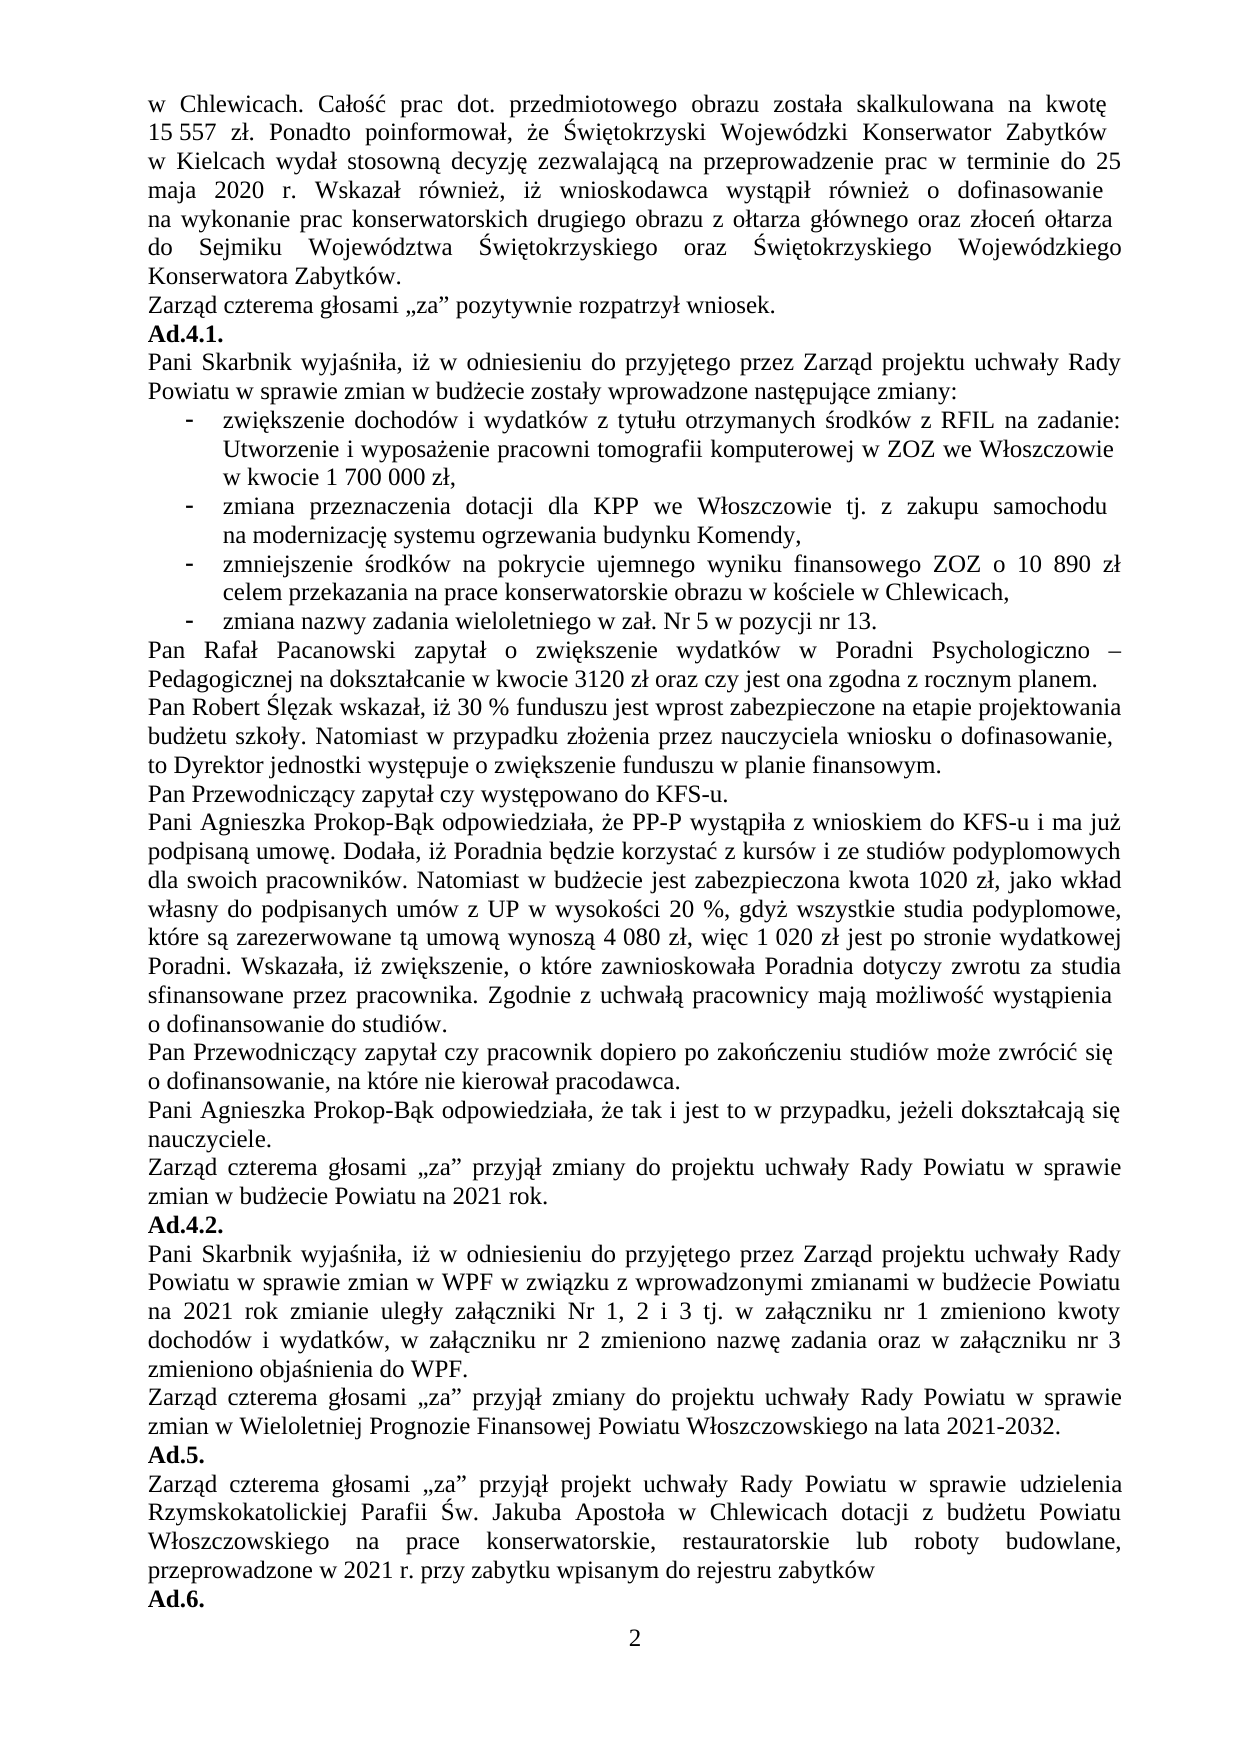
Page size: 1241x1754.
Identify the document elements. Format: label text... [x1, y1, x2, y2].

text Pani Skarbnik wyjaśniła, iż w odniesieniu do przyjętego przez Zarząd projektu uchwały Rady Powiatu w sprawie zmian w budżecie zostały wprowadzone następujące zmiany: [148, 347, 1122, 405]
list zwiększenie dochodów i wydatków z tytułu otrzymanych środków z RFIL na zadanie: Utworzenie i wyposażenie pracowni tomografii komputerowej w ZOZ we Włoszczowie w kwocie 1 700 000 zł, [185, 405, 1122, 491]
text Ad.6. [148, 1584, 1122, 1612]
list zmniejszenie środków na pokrycie ujemnego wyniku finansowego ZOZ o 10 890 zł celem przekazania na prace konserwatorskie obrazu w kościele w Chlewicach, [185, 549, 1122, 606]
text Pan Robert Ślęzak wskazał, iż 30 % funduszu jest wprost zabezpieczone na etapie projektowania budżetu szkoły. Natomiast w przypadku złożenia przez nauczyciela wniosku o dofinasowanie, to Dyrektor jednostki występuje o zwiększenie funduszu w planie finansowym. [148, 692, 1122, 779]
text Pani Agnieszka Prokop-Bąk odpowiedziała, że PP-P wystąpiła z wnioskiem do KFS-u i ma już podpisaną umowę. Dodała, iż Poradnia będzie korzystać z kursów i ze studiów podyplomowych dla swoich pracowników. Natomiast w budżecie jest zabezpieczona kwota 1020 zł, jako wkład własny do podpisanych umów z UP w wysokości 20 %, gdyż wszystkie studia podyplomowe, które są zarezerwowane tą umową wynoszą 4 080 zł, więc 1 020 zł jest po stronie wydatkowej Poradni. Wskazała, iż zwiększenie, o które zawnioskowała Poradnia dotyczy zwrotu za studia sfinansowane przez pracownika. Zgodnie z uchwałą pracownicy mają możliwość wystąpienia o dofinansowanie do studiów. [148, 807, 1122, 1037]
list zmiana przeznaczenia dotacji dla KPP we Włoszczowie tj. z zakupu samochodu na modernizację systemu ogrzewania budynku Komendy, [185, 491, 1122, 549]
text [148, 89, 1122, 290]
list zmiana nazwy zadania wieloletniego w zał. Nr 5 w pozycji nr 13. [185, 606, 1122, 635]
text Ad.4.2. [148, 1210, 1122, 1239]
text Ad.4.1. [148, 319, 1122, 347]
text Pani Agnieszka Prokop-Bąk odpowiedziała, że tak i jest to w przypadku, jeżeli dokształcają się nauczyciele. [148, 1095, 1122, 1152]
text Zarząd czterema głosami „za” przyjął zmiany do projektu uchwały Rady Powiatu w sprawie zmian w budżecie Powiatu na 2021 rok. [148, 1152, 1122, 1210]
text Pan Rafał Pacanowski zapytał o zwiększenie wydatków w Poradni Psychologiczno – Pedagogicznej na dokształcanie w kwocie 3120 zł oraz czy jest ona zgodna z rocznym planem. [148, 635, 1122, 692]
text Pan Przewodniczący zapytał czy występowano do KFS-u. [148, 779, 1122, 807]
text Ad.5. [148, 1440, 1122, 1469]
text Zarząd czterema głosami „za” przyjął zmiany do projektu uchwały Rady Powiatu w sprawie zmian w Wieloletniej Prognozie Finansowej Powiatu Włoszczowskiego na lata 2021-2032. [148, 1382, 1122, 1440]
text Zarząd czterema głosami „za” przyjął projekt uchwały Rady Powiatu w sprawie udzielenia Rzymskokatolickiej Parafii Św. Jakuba Apostoła w Chlewicach dotacji z budżetu Powiatu Włoszczowskiego na prace konserwatorskie, restauratorskie lub roboty budowlane, przeprowadzone w 2021 r. przy zabytku wpisanym do rejestru zabytków [148, 1469, 1122, 1584]
text Pani Skarbnik wyjaśniła, iż w odniesieniu do przyjętego przez Zarząd projektu uchwały Rady Powiatu w sprawie zmian w WPF w związku z wprowadzonymi zmianami w budżecie Powiatu na 2021 rok zmianie uległy załączniki Nr 1, 2 i 3 tj. w załączniku nr 1 zmieniono kwoty dochodów i wydatków, w załączniku nr 2 zmieniono nazwę zadania oraz w załączniku nr 3 zmieniono objaśnienia do WPF. [148, 1239, 1122, 1382]
text Pan Przewodniczący zapytał czy pracownik dopiero po zakończeniu studiów może zwrócić się o dofinansowanie, na które nie kierował pracodawca. [148, 1037, 1122, 1095]
text Zarząd czterema głosami „za” pozytywnie rozpatrzył wniosek. [148, 290, 1122, 319]
